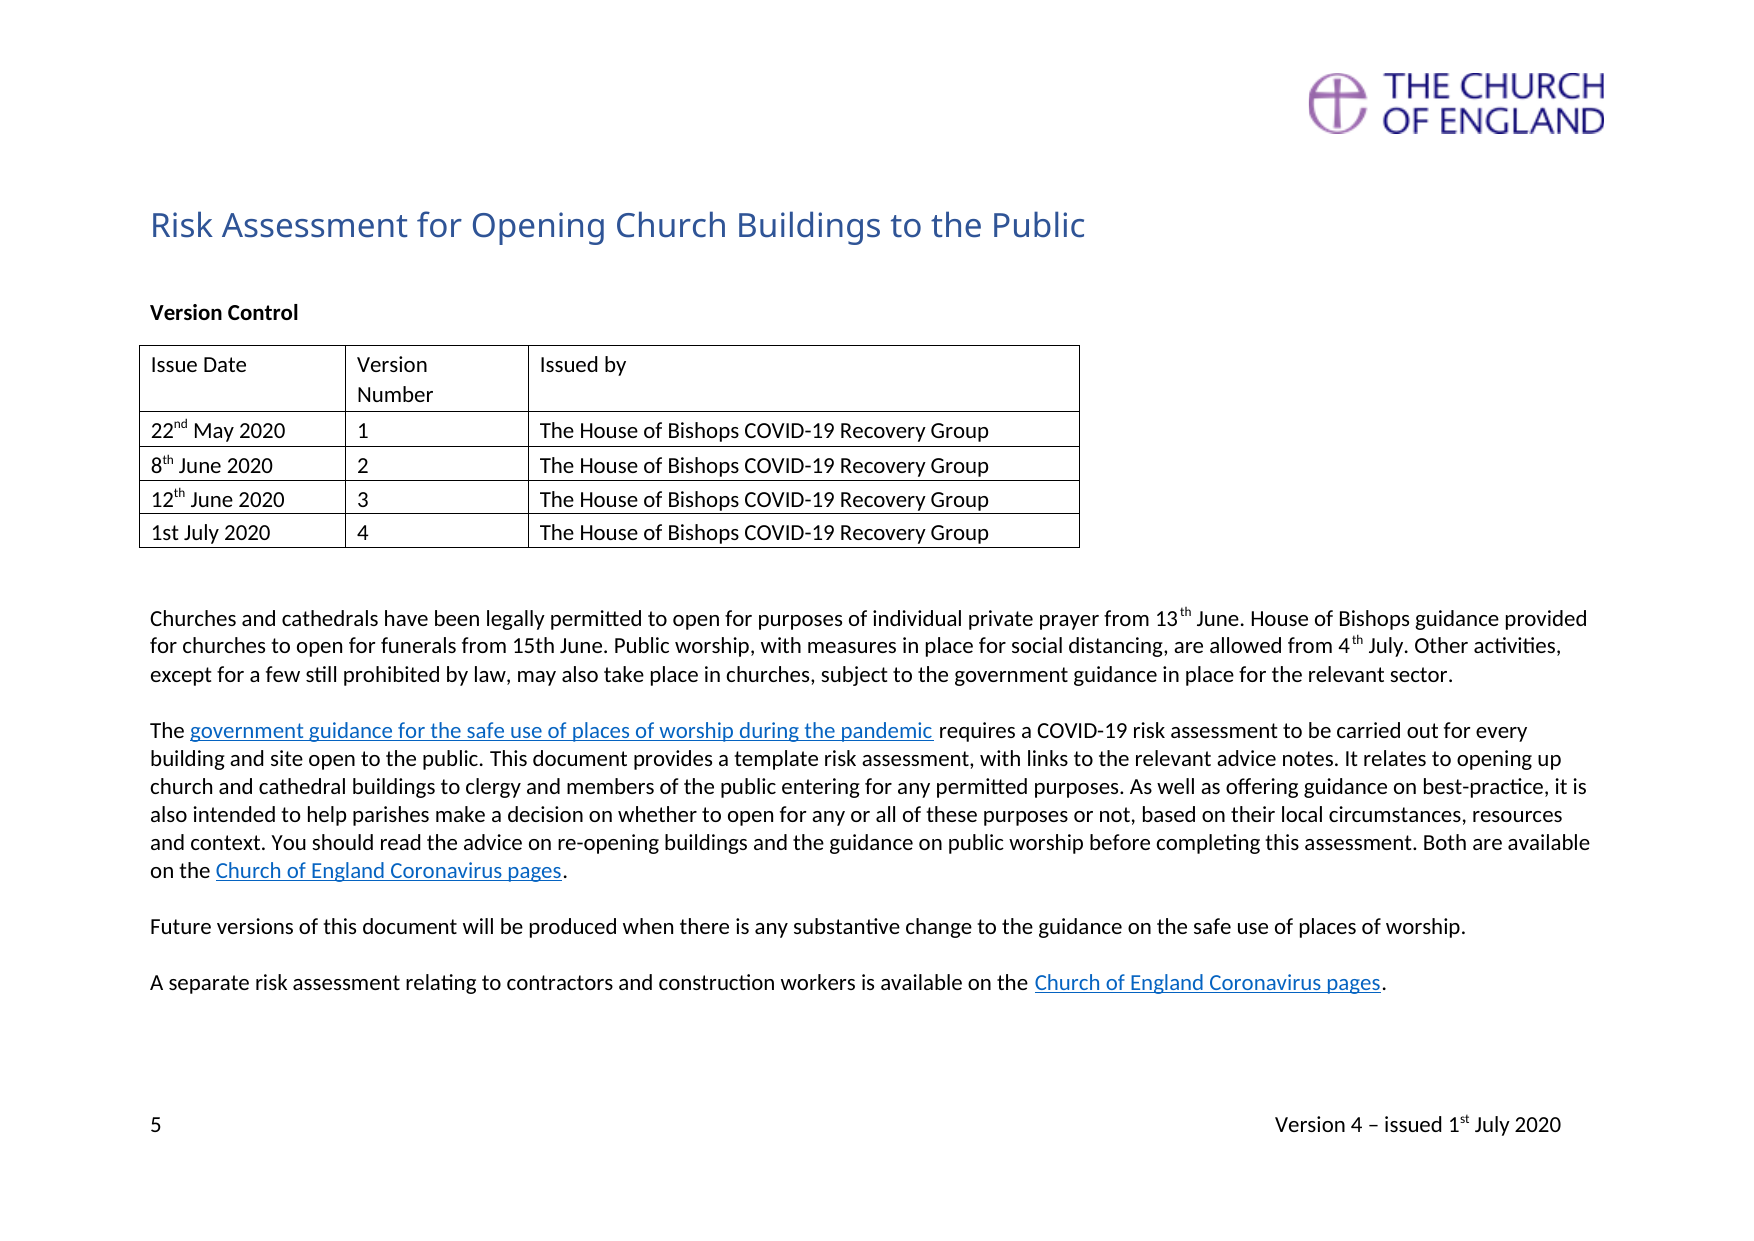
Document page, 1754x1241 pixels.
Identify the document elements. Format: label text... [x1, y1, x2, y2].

text The government guidance for the safe use of places of worship during the pandemic requires a COVID-19 risk assessment to be carried out for every building and site open to the public. This document provides a template risk assessment, with links to the relevant advice notes. It relates to opening up church and cathedral buildings to clergy and members of the public entering for any permitted purposes. As well as offering guidance on best-practice, it is also intended to help parishes make a decision on whether to open for any or all of these purposes or not, based on their local circumstances, resources and context. You should read the advice on re-opening buildings and the guidance on public worship before completing this assessment. Both are available on the Church of England Coronavirus pages. [150, 716, 1604, 884]
table_cell 3 [346, 481, 528, 513]
table_cell The House of Bishops COVID-19 Recovery Group [529, 514, 1079, 547]
text Version Control [150, 298, 1604, 326]
table_cell 2 [346, 447, 528, 480]
table_cell 1st July 2020 [140, 514, 345, 547]
table_header Issue Date [140, 346, 345, 411]
table_cell The House of Bishops COVID-19 Recovery Group [529, 481, 1079, 513]
table_cell 8th June 2020 [140, 447, 345, 480]
table_cell 12th June 2020 [140, 481, 345, 513]
subtitle Risk Assessment for Opening Church Buildings to the Public [150, 202, 1604, 248]
table_cell The House of Bishops COVID-19 Recovery Group [529, 412, 1079, 446]
table_header Version Number [346, 346, 528, 411]
text A separate risk assessment relating to contractors and construction workers is available on the Church of England Coronavirus pages. [150, 968, 1604, 996]
text Future versions of this document will be produced when there is any substantive change to the guidance on the safe use of places of worship. [150, 912, 1604, 940]
text Churches and cathedrals have been legally permitted to open for purposes of individual private prayer from 13th June. House of Bishops guidance provided for churches to open for funerals from 15th June. Public worship, with measures in place for social distancing, are allowed from 4th July. Other activities, except for a few still prohibited by law, may also take place in churches, subject to the government guidance in place for the relevant sector. [150, 604, 1604, 688]
picture [1308, 73, 1604, 134]
table_cell 1 [346, 412, 528, 446]
table_cell 22nd May 2020 [140, 412, 345, 446]
table_cell The House of Bishops COVID-19 Recovery Group [529, 447, 1079, 480]
table_header Issued by [529, 346, 1079, 411]
table_cell 4 [346, 514, 528, 547]
